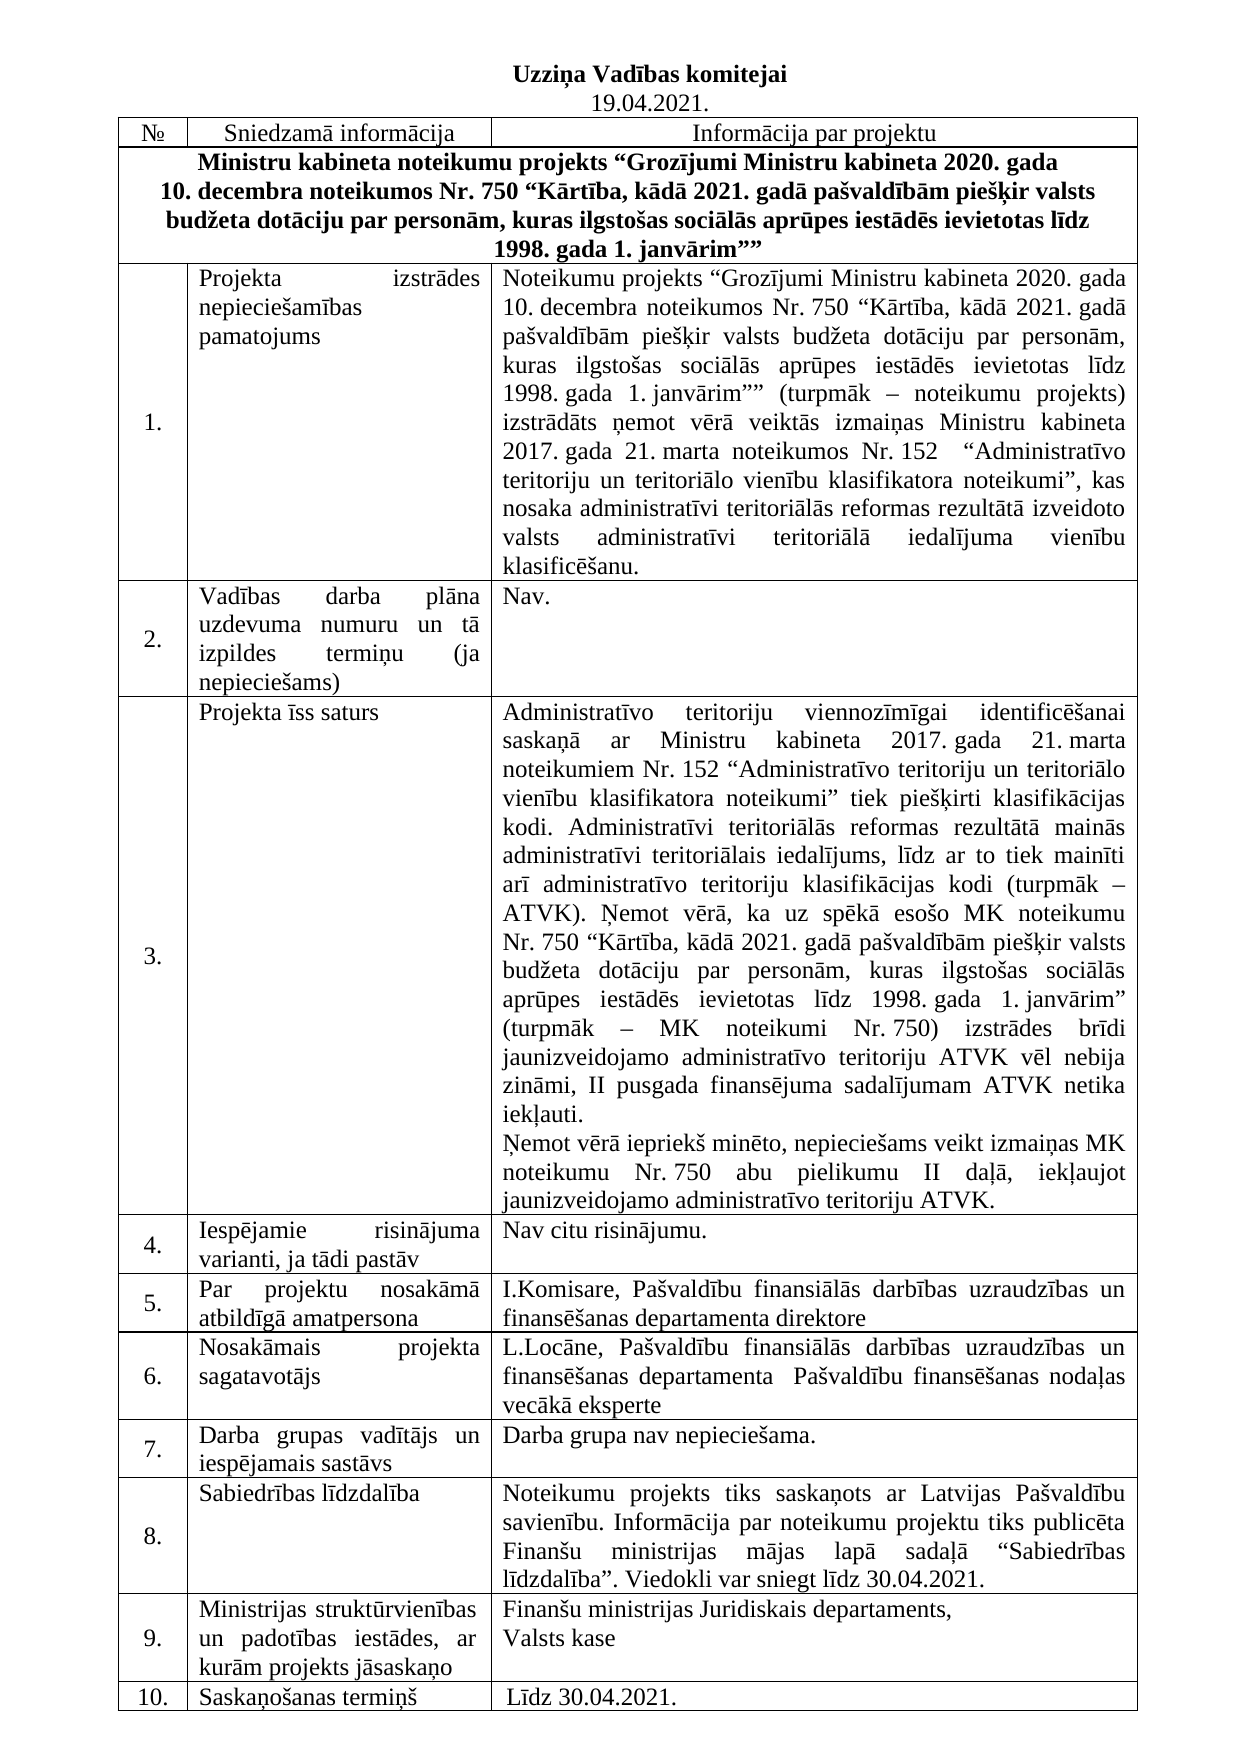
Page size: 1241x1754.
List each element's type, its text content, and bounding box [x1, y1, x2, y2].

table_header № [119, 118, 187, 146]
table_cell Ministru kabineta noteikumu projekts “Grozījumi Ministru kabineta 2020. gada 10. decembra noteikumos Nr. 750 “Kārtība, kādā 2021. gadā pašvaldībām piešķir valsts budžeta dotāciju par personām, kuras ilgstošas sociālās aprūpes iestādēs ievietotas līdz 1998. gada 1. janvārim”” [119, 148, 1137, 262]
table_cell Projekta izstrādes nepieciešamības pamatojums [188, 264, 491, 580]
table_cell 6. [119, 1333, 187, 1419]
table_header Sniedzamā informācija [188, 118, 491, 146]
table_cell Darba grupas vadītājs un iespējamais sastāvs [188, 1420, 491, 1477]
table_cell Par projektu nosakāmā atbildīgā amatpersona [188, 1274, 491, 1331]
table_cell Administratīvo teritoriju viennozīmīgai identificēšanai saskaņā ar Ministru kabineta 2017. gada 21. marta noteikumiem Nr. 152 “Administratīvo teritoriju un teritoriālo vienību klasifikatora noteikumi” tiek piešķirti klasifikācijas kodi. Administratīvi teritoriālās reformas rezultātā mainās administratīvi teritoriālais iedalījums, līdz ar to tiek mainīti arī administratīvo teritoriju klasifikācijas kodi (turpmāk – ATVK). Ņemot vērā, ka uz spēkā esošo MK noteikumu Nr. 750 “Kārtība, kādā 2021. gadā pašvaldībām piešķir valsts budžeta dotāciju par personām, kuras ilgstošas sociālās aprūpes iestādēs ievietotas līdz 1998. gada 1. janvārim” (turpmāk – MK noteikumi Nr. 750) izstrādes brīdi jaunizveidojamo administratīvo teritoriju ATVK vēl nebija zināmi, II pusgada finansējuma sadalījumam ATVK netika iekļauti. Ņemot vērā iepriekš minēto, nepieciešams veikt izmaiņas MK noteikumu Nr. 750 abu pielikumu II daļā, iekļaujot jaunizveidojamo administratīvo teritoriju ATVK. [492, 697, 1137, 1214]
table_cell 9. [119, 1594, 187, 1681]
table_cell Ministrijas struktūrvienības un padotības iestādes, ar kurām projekts jāsaskaņo [188, 1594, 491, 1681]
table_cell Darba grupa nav nepieciešama. [492, 1420, 1137, 1477]
table_cell Nav citu risinājumu. [492, 1215, 1137, 1273]
table_cell Sabiedrības līdzdalība [188, 1478, 491, 1593]
table_cell Saskaņošanas termiņš [188, 1682, 491, 1710]
table_cell Noteikumu projekts tiks saskaņots ar Latvijas Pašvaldību savienību. Informācija par noteikumu projektu tiks publicēta Finanšu ministrijas mājas lapā sadaļā “Sabiedrības līdzdalība”. Viedokli var sniegt līdz 30.04.2021. [492, 1478, 1137, 1593]
table_cell I.Komisare, Pašvaldību finansiālās darbības uzraudzības un finansēšanas departamenta direktore [492, 1274, 1137, 1331]
table_cell Iespējamie risinājuma varianti, ja tādi pastāv [188, 1215, 491, 1273]
table_cell Nosakāmais projekta sagatavotājs [188, 1333, 491, 1419]
table_cell L.Locāne, Pašvaldību finansiālās darbības uzraudzības un finansēšanas departamenta Pašvaldību finansēšanas nodaļas vecākā eksperte [492, 1333, 1137, 1419]
text 19.04.2021. [177, 88, 1122, 117]
text Uzziņa Vadības komitejai [177, 59, 1122, 88]
table_header Informācija par projektu [492, 118, 1137, 146]
table_cell 7. [119, 1420, 187, 1477]
table_cell Finanšu ministrijas Juridiskais departaments, Valsts kase [492, 1594, 1137, 1681]
table_cell 4. [119, 1215, 187, 1273]
table_cell 1. [119, 264, 187, 580]
table_cell 2. [119, 581, 187, 696]
table_cell 8. [119, 1478, 187, 1593]
table_cell 10. [119, 1682, 187, 1710]
table_cell Nav. [492, 581, 1137, 696]
table_cell 3. [119, 697, 187, 1214]
table_cell Līdz 30.04.2021. [492, 1682, 1137, 1710]
table_cell Vadības darba plāna uzdevuma numuru un tā izpildes termiņu (ja nepieciešams) [188, 581, 491, 696]
table_cell Noteikumu projekts “Grozījumi Ministru kabineta 2020. gada 10. decembra noteikumos Nr. 750 “Kārtība, kādā 2021. gadā pašvaldībām piešķir valsts budžeta dotāciju par personām, kuras ilgstošas sociālās aprūpes iestādēs ievietotas līdz 1998. gada 1. janvārim”” (turpmāk – noteikumu projekts) izstrādāts ņemot vērā veiktās izmaiņas Ministru kabineta 2017. gada 21. marta noteikumos Nr. 152 “Administratīvo teritoriju un teritoriālo vienību klasifikatora noteikumi”, kas nosaka administratīvi teritoriālās reformas rezultātā izveidoto valsts administratīvi teritoriālā iedalījuma vienību klasificēšanu. [492, 264, 1137, 580]
table_cell Projekta īss saturs [188, 697, 491, 1214]
table_cell 5. [119, 1274, 187, 1331]
